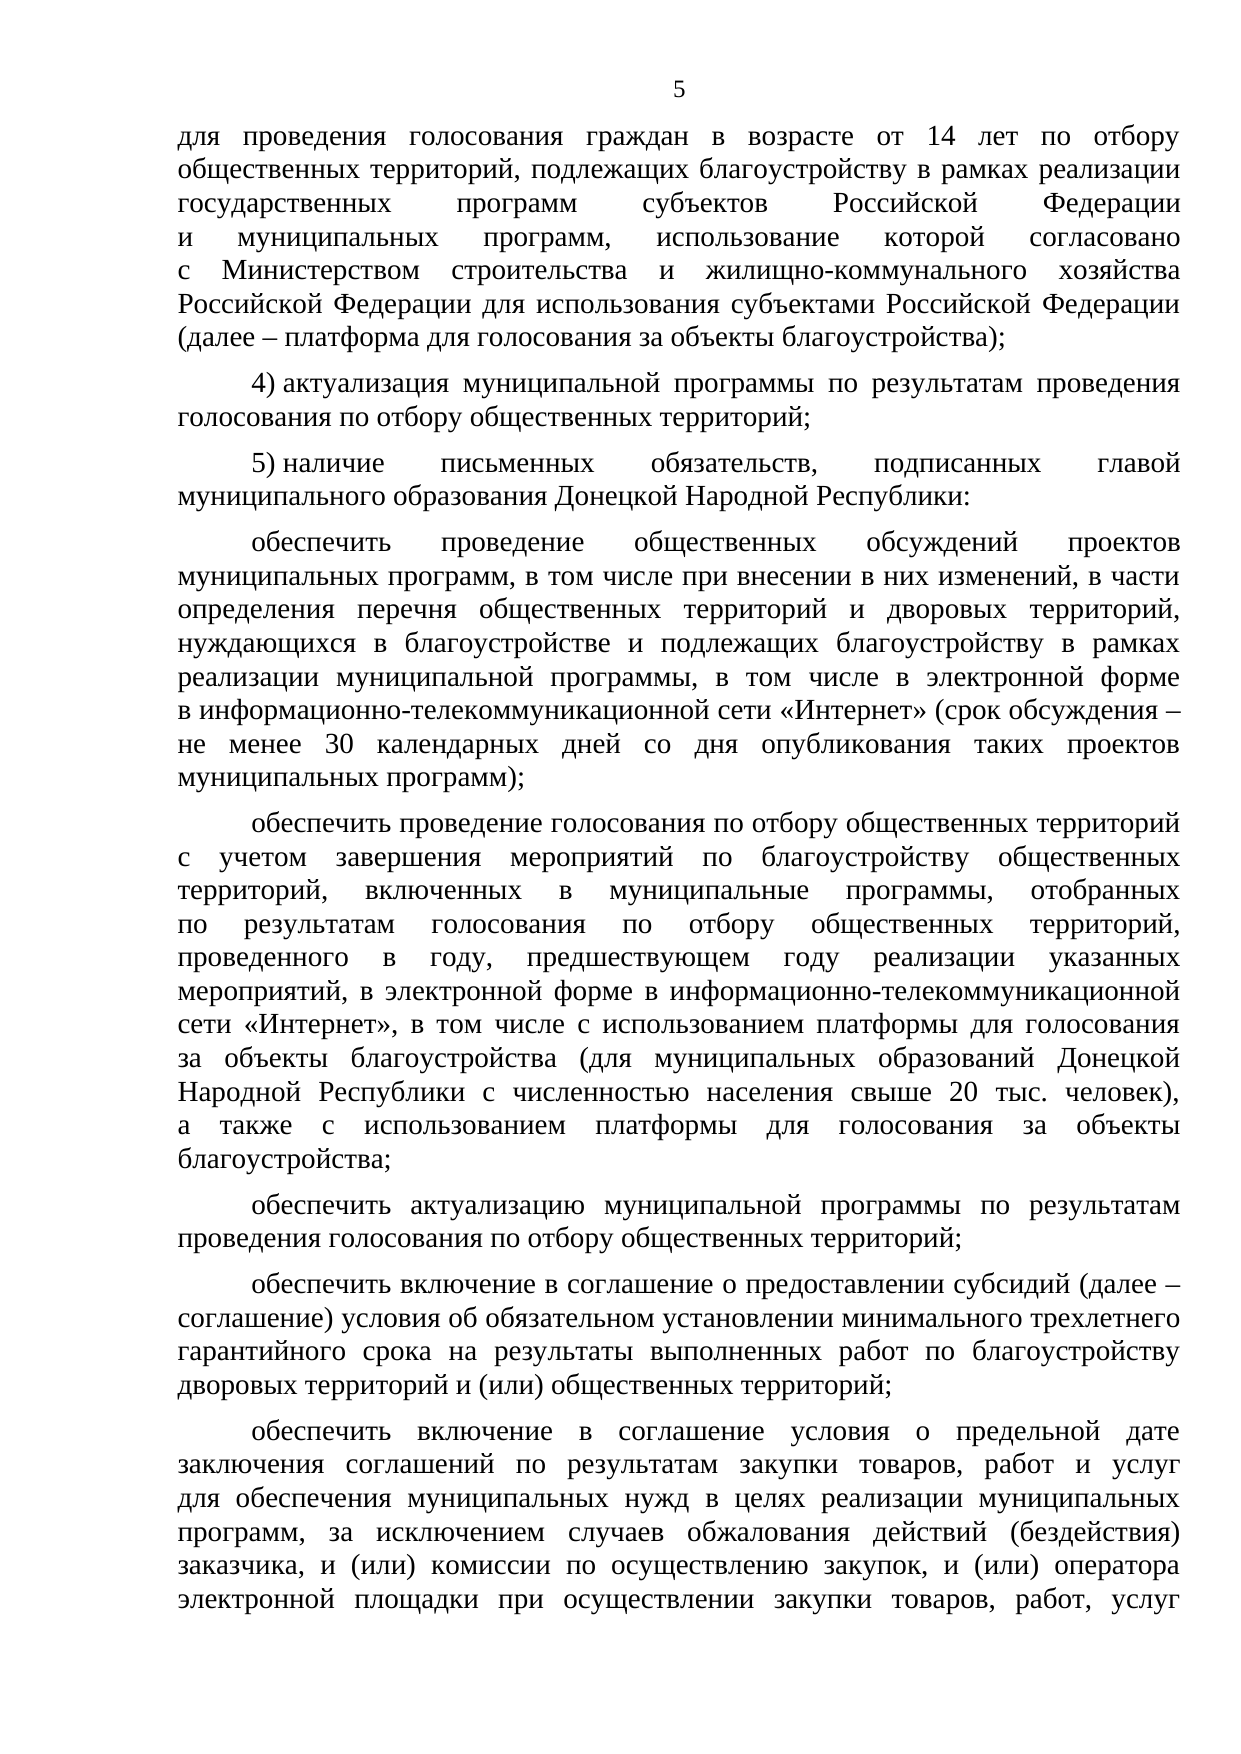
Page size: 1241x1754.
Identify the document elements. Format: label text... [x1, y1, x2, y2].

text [177, 1413, 1181, 1614]
text обеспечить проведение общественных обсуждений проектов муниципальных программ, в том числе при внесении в них изменений, в части определения перечня общественных территорий и дворовых территорий, нуждающихся в благоустройстве и подлежащих благоустройству в рамках реализации муниципальной программы, в том числе в электронной форме в информационно-телекоммуникационной сети «Интернет» (срок обсуждения – не менее 30 календарных дней со дня опубликования таких проектов муниципальных программ); [177, 524, 1181, 793]
text обеспечить включение в соглашение о предоставлении субсидий (далее – соглашение) условия об обязательном установлении минимального трехлетнего гарантийного срока на результаты выполненных работ по благоустройству дворовых территорий и (или) общественных территорий; [177, 1266, 1181, 1401]
text 5) наличие письменных обязательств, подписанных главой муниципального образования Донецкой Народной Республики: [177, 445, 1181, 512]
text обеспечить актуализацию муниципальной программы по результатам проведения голосования по отбору общественных территорий; [177, 1187, 1181, 1254]
text обеспечить проведение голосования по отбору общественных территорий с учетом завершения мероприятий по благоустройству общественных территорий, включенных в муниципальные программы, отобранных по результатам голосования по отбору общественных территорий, проведенного в году, предшествующем году реализации указанных мероприятий, в электронной форме в информационно-телекоммуникационной сети «Интернет», в том числе с использованием платформы для голосования за объекты благоустройства (для муниципальных образований Донецкой Народной Республики с численностью населения свыше 20 тыс. человек), а также с использованием платформы для голосования за объекты благоустройства; [177, 805, 1181, 1174]
text 4) актуализация муниципальной программы по результатам проведения голосования по отбору общественных территорий; [177, 365, 1181, 432]
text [177, 118, 1181, 353]
